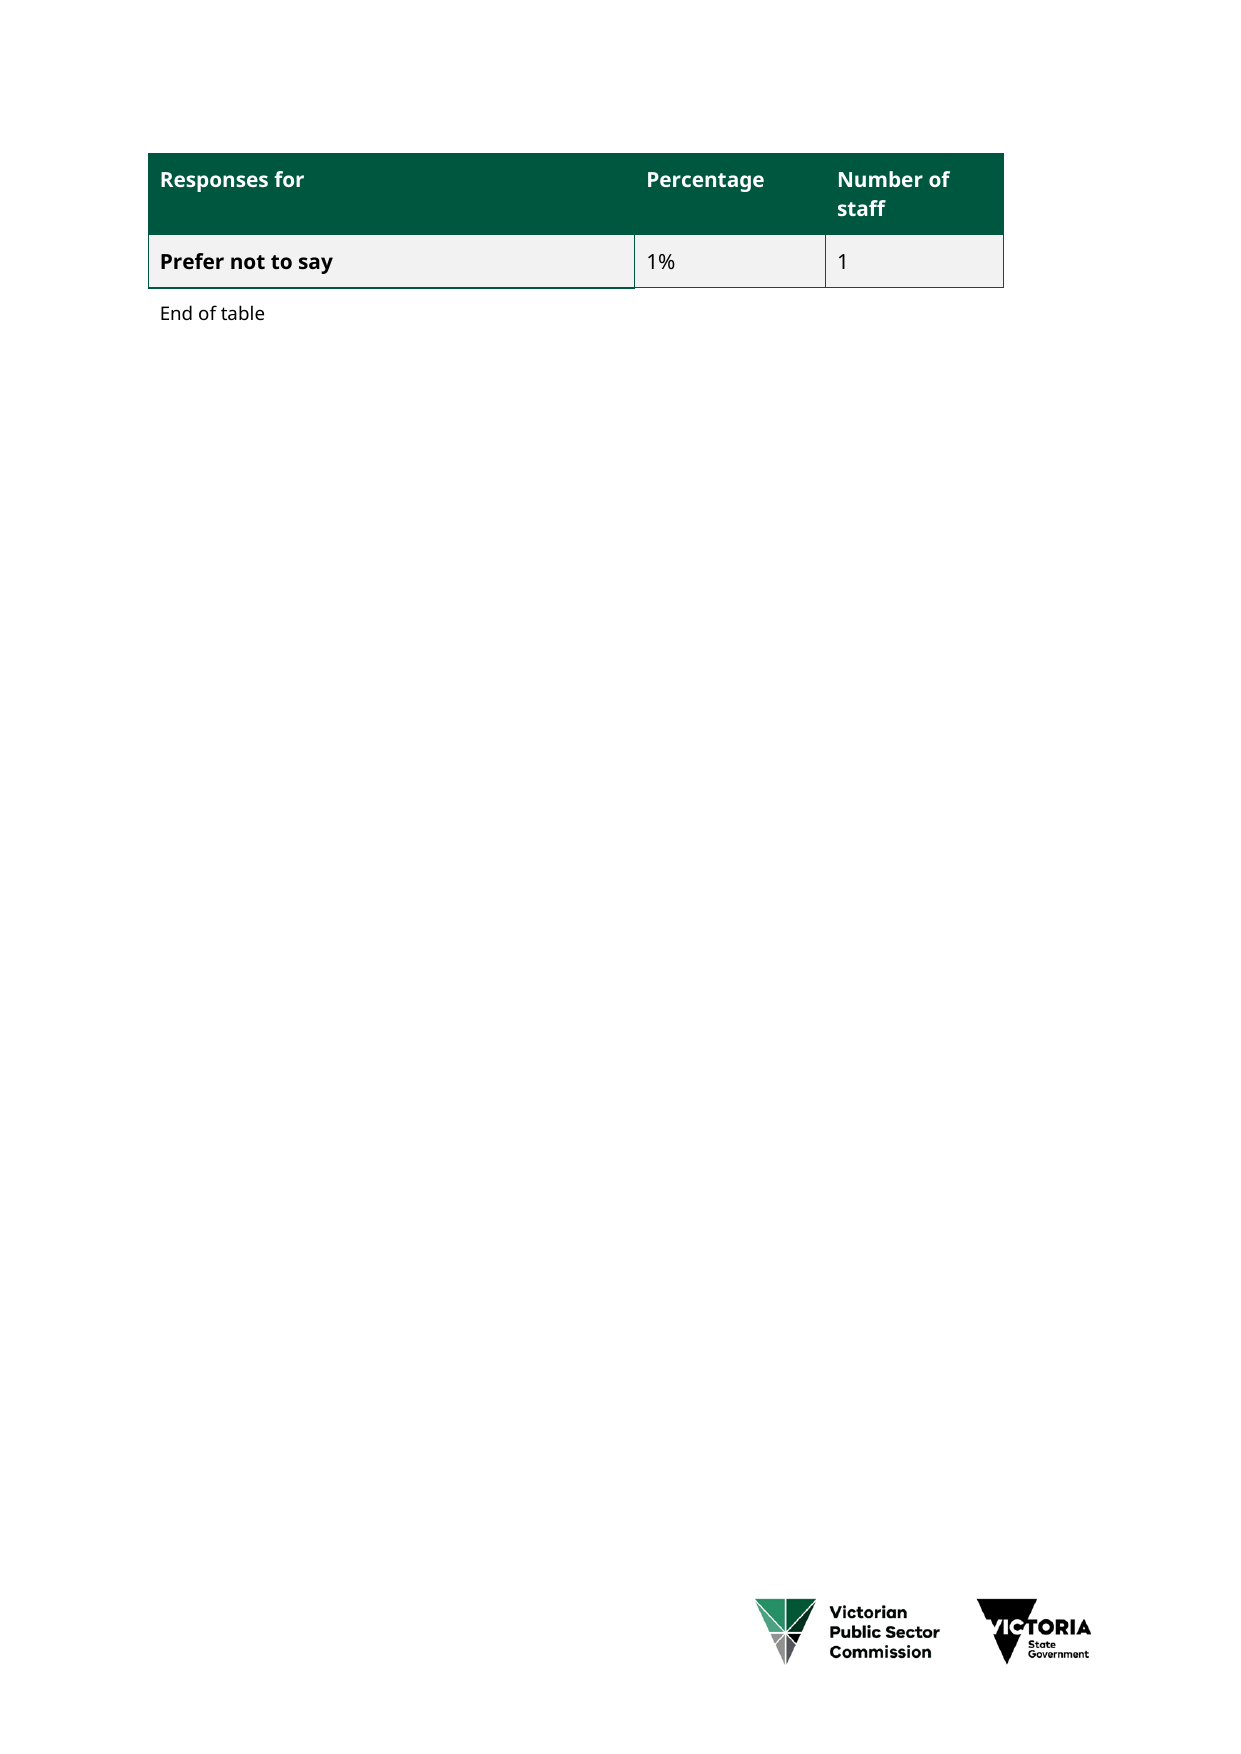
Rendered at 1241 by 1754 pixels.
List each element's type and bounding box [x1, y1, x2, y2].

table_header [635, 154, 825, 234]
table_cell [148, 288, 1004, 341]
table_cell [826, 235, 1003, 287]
picture [754, 1598, 1093, 1666]
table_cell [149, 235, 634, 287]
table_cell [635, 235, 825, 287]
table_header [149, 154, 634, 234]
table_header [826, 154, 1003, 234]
